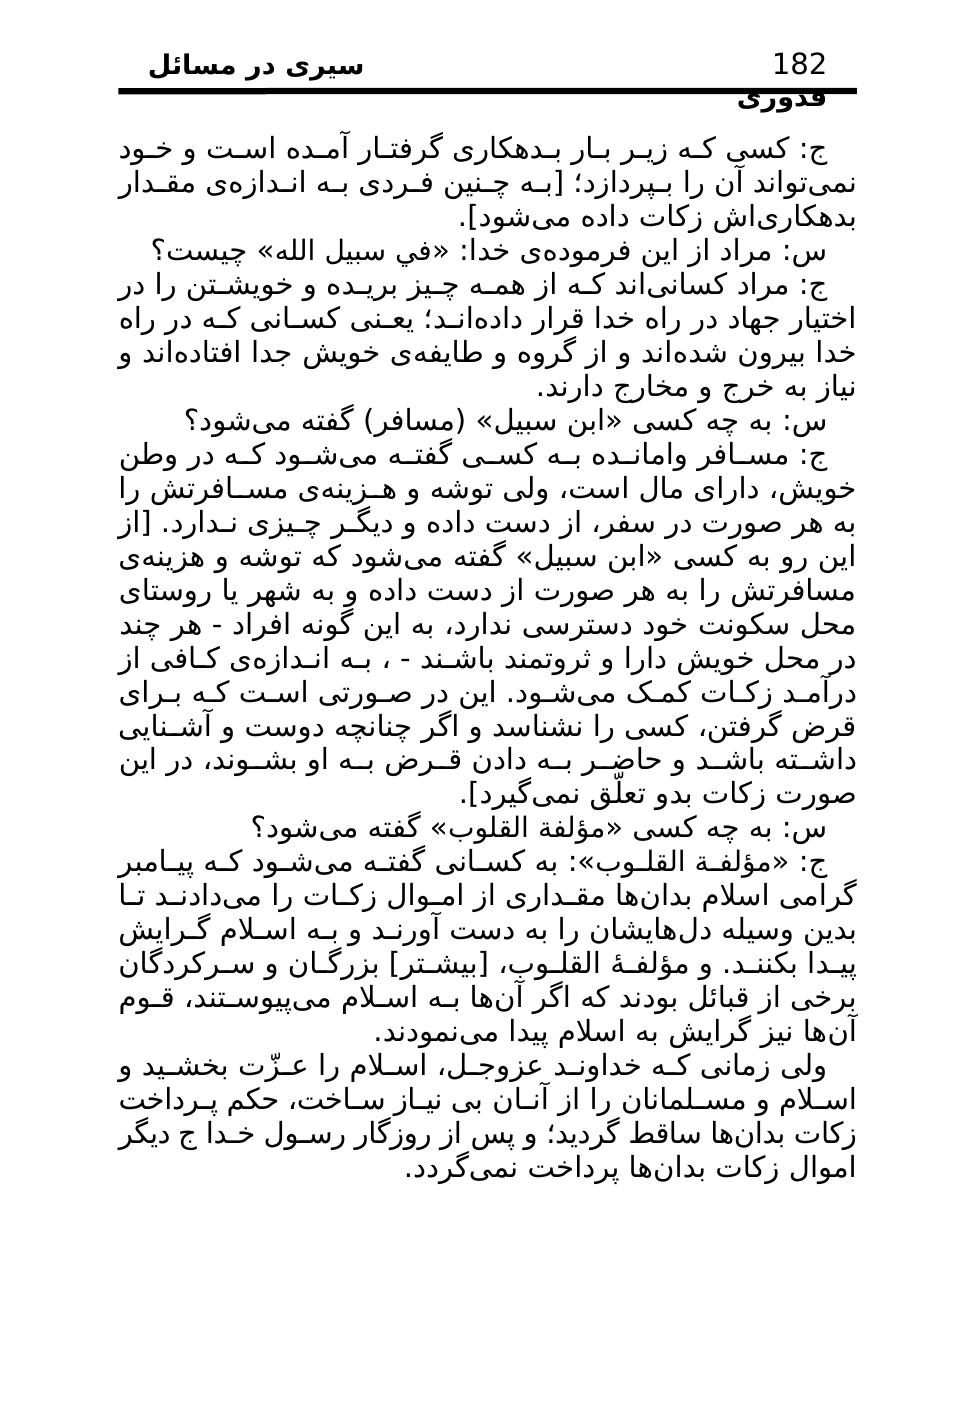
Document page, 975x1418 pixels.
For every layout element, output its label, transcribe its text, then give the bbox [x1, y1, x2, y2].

text ج: مراد کسانی‌اند که از همه چیز بریده و خویشتن را در اختیار جهاد در راه خدا قرار داده‌اند؛ یعنی کسانی که در راه خدا بیرون شده‌اند و از گروه و طایفه‌ی خویش جدا افتاده‌اند و نیاز به خرج و مخارج دارند. [118, 267, 857, 403]
text ج: «مؤلفة القلوب»: به کسانی گفته می‌شود که پیامبر گرامی اسلام بدان‌ها مقداری از اموال زکات را می‌دادند تا بدین وسیله دل‌هایشان را به دست آورند و به اسلام گرایش پیدا بکنند. و مؤلفۀ القلوب، [بیشتر] بزرگان و سرکردگان برخی از قبائل بودند که اگر آن‌ها به اسلام می‌پیوستند، قوم آن‌ها نیز گرایش به اسلام پیدا می‌نمودند. [118, 845, 857, 1048]
text ج: کسی که زیر بار بدهکاری گرفتار آمده است و خود نمی‌تواند آن را بپردازد؛ [به چنین فردی به اندازه‌ی مقدار بدهکاری‌اش زکات داده می‌شود]. [118, 132, 857, 233]
text س: مراد از این فرموده‌ی خدا:‌ «في سبيل الله» چیست؟ [118, 233, 857, 267]
text ج: مسافر وامانده به کسی گفته می‌شود که در وطن خویش، دارای مال است، ولی توشه و هزینه‌ی مسافرتش را به هر صورت در سفر، از دست داده و دیگر چیزی ندارد. [از این رو به کسی «ابن سبیل» گفته می‌شود که توشه و هزینه‌ی مسافرتش را به هر صورت از دست داده و به شهر یا روستای محل سکونت خود دسترسی ندارد، به این گونه افراد - هر چند در محل خویش دارا و ثروتمند باشند - ، به اندازه‌ی کافی از درآمد زکات کمک می‌شود. این در صورتی است که برای قرض گرفتن، کسی را نشناسد و اگر چنانچه دوست و آشنایی داشته باشد و حاضر به دادن قرض به او بشوند، در این صورت زکات بدو تعلّق نمی‌گیرد]. [118, 437, 857, 811]
text ولی زمانی که خداوند عزوجل، اسلام را عزّت بخشید و اسلام و مسلمانان را از آنان بی نیاز ساخت، حکم پرداخت زکات بدان‌ها ساقط گردید؛‌ و پس از روزگار رسول خدا ج دیگر اموال زکات بدان‌ها پرداخت نمی‌گردد. [118, 1048, 857, 1184]
text س: به چه کسی «مؤلفة القلوب» گفته می‌شود؟ [118, 811, 857, 845]
text س: ‌به چه کسی «ابن سبیل» (مسافر) ‌گفته می‌شود؟ [118, 403, 857, 437]
